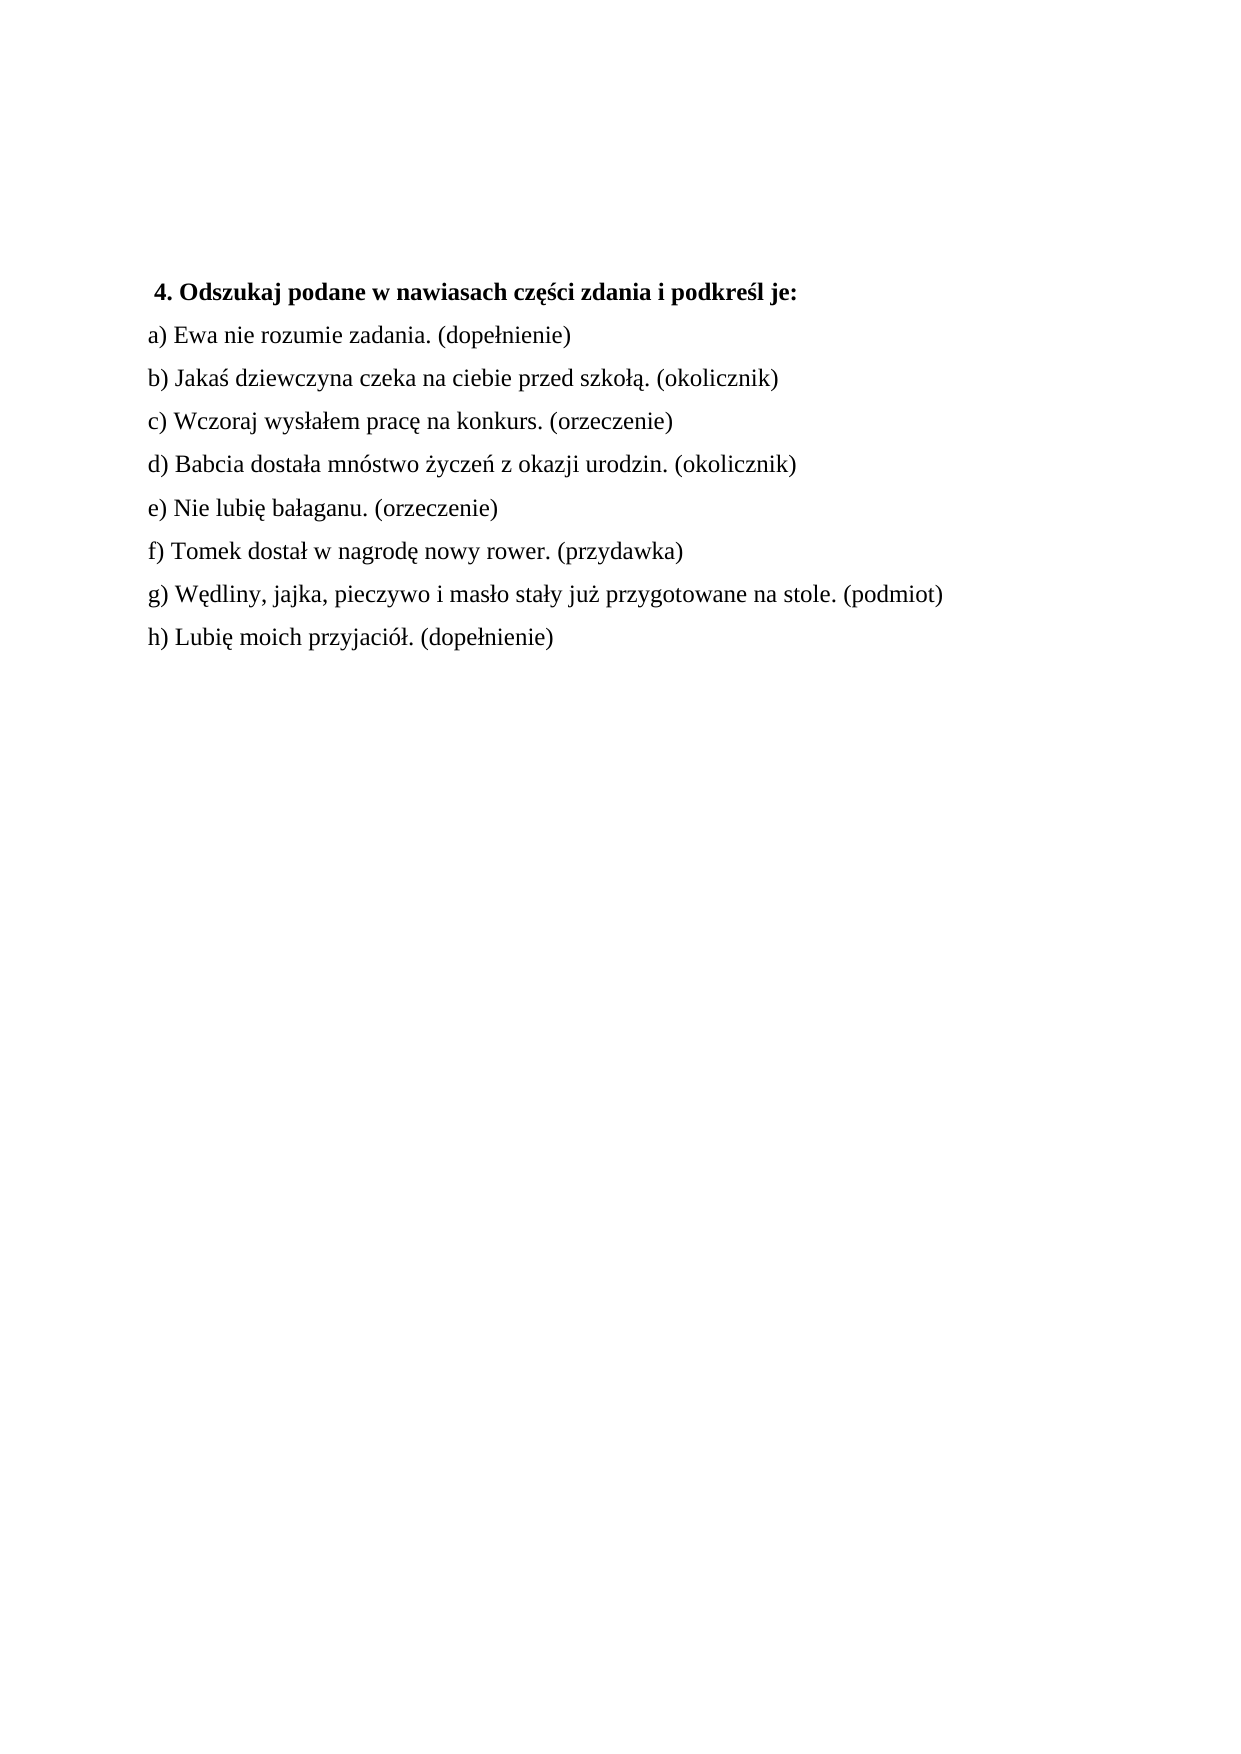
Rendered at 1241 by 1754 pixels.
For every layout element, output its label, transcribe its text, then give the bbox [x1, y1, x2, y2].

text a) Ewa nie rozumie zadania. (dopełnienie) [148, 320, 1093, 349]
text d) Babcia dostała mnóstwo życzeń z okazji urodzin. (okolicznik) [148, 449, 1093, 478]
text e) Nie lubię bałaganu. (orzeczenie) [148, 493, 1093, 521]
text g) Wędliny, jajka, pieczywo i masło stały już przygotowane na stole. (podmiot) [148, 579, 1093, 608]
text c) Wczoraj wysłałem pracę na konkurs. (orzeczenie) [148, 406, 1093, 435]
text 4. Odszukaj podane w nawiasach części zdania i podkreśl je: [148, 277, 1093, 306]
text f) Tomek dostał w nagrodę nowy rower. (przydawka) [148, 536, 1093, 564]
text b) Jakaś dziewczyna czeka na ciebie przed szkołą. (okolicznik) [148, 363, 1093, 392]
text h) Lubię moich przyjaciół. (dopełnienie) [148, 622, 1093, 651]
